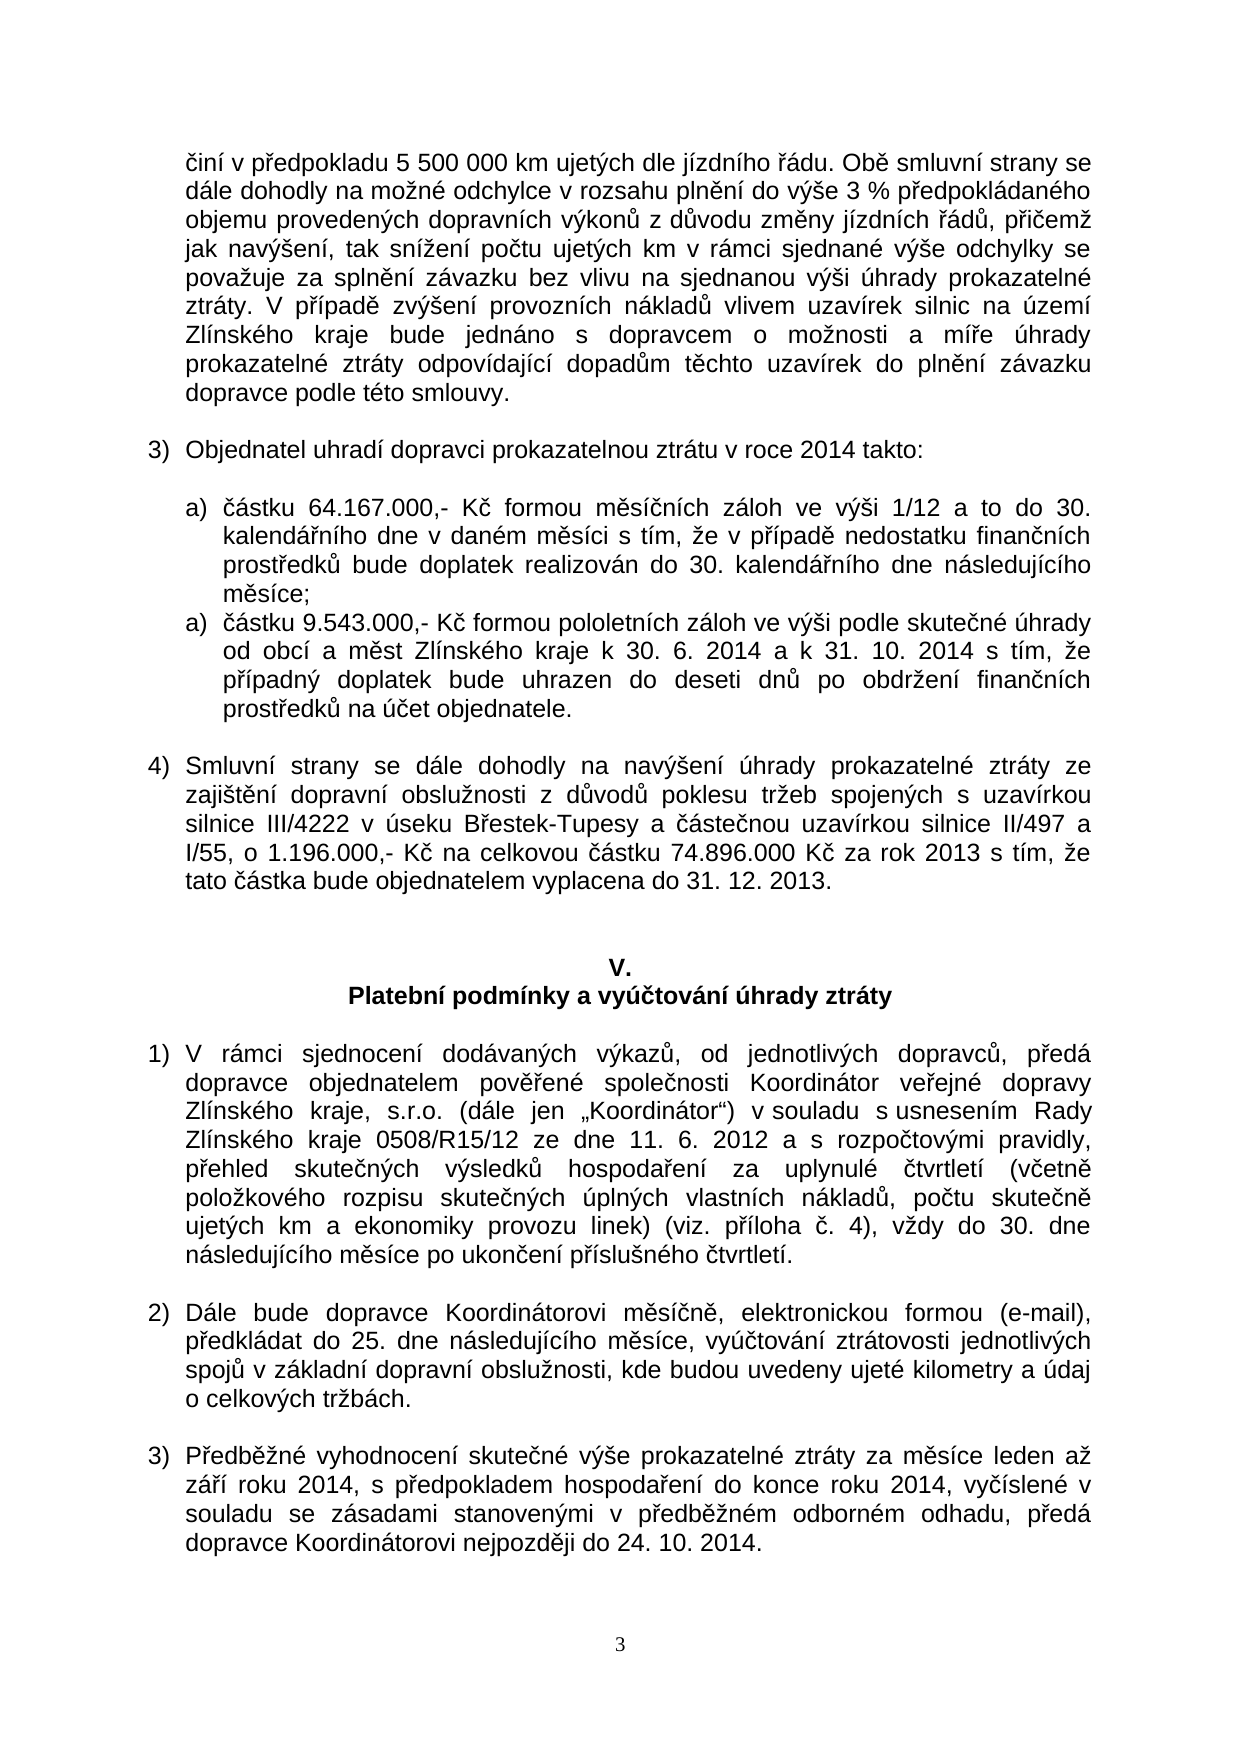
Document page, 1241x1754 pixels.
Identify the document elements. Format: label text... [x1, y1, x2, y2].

list Objednatel uhradí dopravci prokazatelnou ztrátu v roce 2014 takto: [148, 435, 1093, 464]
list Dále bude dopravce Koordinátorovi měsíčně, elektronickou formou (e-mail), předkládat do 25. dne následujícího měsíce, vyúčtování ztrátovosti jednotlivých spojů v základní dopravní obslužnosti, kde budou uvedeny ujeté kilometry a údaj o celkových tržbách. [148, 1298, 1093, 1413]
text Platební podmínky a vyúčtování úhrady ztráty [148, 981, 1093, 1010]
list částku 64.167.000,- Kč formou měsíčních záloh ve výši 1/12 a to do 30. kalendářního dne v daném měsíci s tím, že v případě nedostatku finančních prostředků bude doplatek realizován do 30. kalendářního dne následujícího měsíce; [185, 493, 1093, 608]
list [148, 148, 1093, 406]
list Předběžné vyhodnocení skutečné výše prokazatelné ztráty za měsíce leden až září roku 2014, s předpokladem hospodaření do konce roku 2014, vyčíslené v souladu se zásadami stanovenými v předběžném odborném odhadu, předá dopravce Koordinátorovi nejpozději do 24. 10. 2014. [148, 1441, 1093, 1556]
text V. [148, 953, 1093, 981]
list Smluvní strany se dále dohodly na navýšení úhrady prokazatelné ztráty ze zajištění dopravní obslužnosti z důvodů poklesu tržeb spojených s uzavírkou silnice III/4222 v úseku Břestek-Tupesy a částečnou uzavírkou silnice II/497 a I/55, o 1.196.000,- Kč na celkovou částku 74.896.000 Kč za rok 2013 s tím, že tato částka bude objednatelem vyplacena do 31. 12. 2013. [148, 751, 1093, 895]
list částku 9.543.000,- Kč formou pololetních záloh ve výši podle skutečné úhrady od obcí a měst Zlínského kraje k 30. 6. 2014 a k 31. 10. 2014 s tím, že případný doplatek bude uhrazen do deseti dnů po obdržení finančních prostředků na účet objednatele. [185, 608, 1093, 723]
list V rámci sjednocení dodávaných výkazů, od jednotlivých dopravců, předá dopravce objednatelem pověřené společnosti Koordinátor veřejné dopravy Zlínského kraje, s.r.o. (dále jen „Koordinátor“) v souladu s usnesením Rady Zlínského kraje 0508/R15/12 ze dne 11. 6. 2012 a s rozpočtovými pravidly, přehled skutečných výsledků hospodaření za uplynulé čtvrtletí (včetně položkového rozpisu skutečných úplných vlastních nákladů, počtu skutečně ujetých km a ekonomiky provozu linek) (viz. příloha č. 4), vždy do 30. dne následujícího měsíce po ukončení příslušného čtvrtletí. [148, 1039, 1093, 1269]
